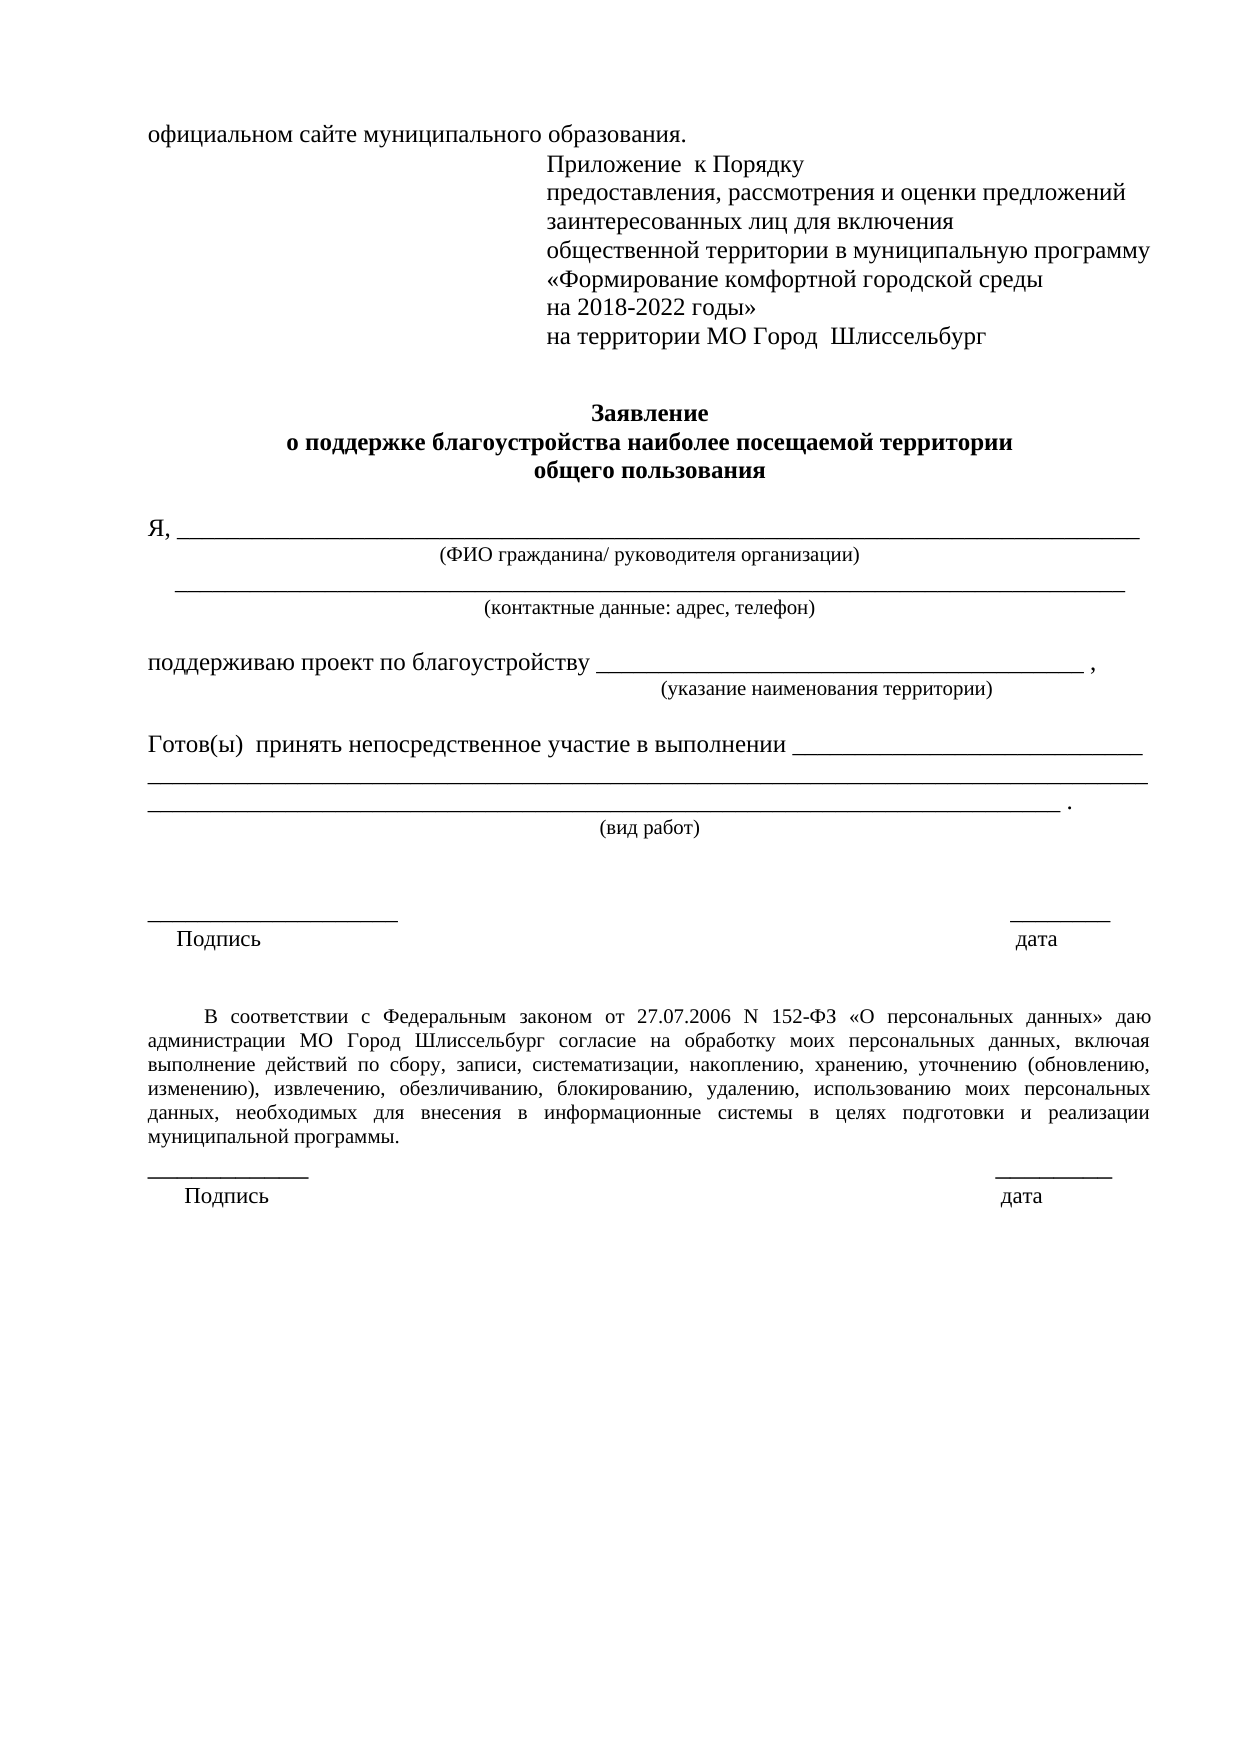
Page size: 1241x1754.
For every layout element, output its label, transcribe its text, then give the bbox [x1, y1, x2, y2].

text общественной территории в муниципальную программу [148, 235, 1152, 264]
text В соответствии с Федеральным законом от 27.07.2006 N 152-ФЗ «О персональных данных» даю администрации МО Город Шлиссельбург согласие на обработку моих персональных данных, включая выполнение действий по сбору, записи, систематизации, накоплению, хранению, уточнению (обновлению, изменению), извлечению, обезличиванию, блокированию, удалению, использованию моих персональных данных, необходимых для внесения в информационные системы в целях подготовки и реализации муниципальной программы. [148, 1004, 1152, 1148]
text «Формирование комфортной городской среды [148, 264, 1152, 292]
text заинтересованных лиц для включения [148, 206, 1152, 235]
text (контактные данные: адрес, телефон) [148, 594, 1152, 619]
text на территории МО Город Шлиссельбург [148, 321, 1152, 350]
text ____________________________________________________________________________ [148, 566, 1152, 594]
text о поддержке благоустройства наиболее посещаемой территории [148, 427, 1152, 456]
text _________________________________________________________________________________________________________________________________________________________ . [148, 758, 1152, 815]
text Заявление [148, 398, 1152, 427]
text Приложение к Порядку [148, 149, 1152, 177]
text (указание наименования территории) [148, 676, 1152, 700]
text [148, 118, 1152, 149]
text на 2018-2022 годы» [148, 292, 1152, 321]
text общего пользования [148, 456, 1152, 484]
text Подпись дата [148, 925, 1152, 951]
text Я, _____________________________________________________________________________ [148, 513, 1152, 542]
text ___________ ________ [148, 1148, 1152, 1182]
text (вид работ) [148, 815, 1152, 839]
text Готов(ы) принять непосредственное участие в выполнении ____________________________ [148, 729, 1152, 758]
text поддерживаю проект по благоустройству _______________________________________ , [148, 647, 1152, 676]
text (ФИО гражданина/ руководителя организации) [148, 542, 1152, 566]
text ____________________ ________ [148, 896, 1152, 925]
text Подпись дата [148, 1182, 1152, 1208]
text предоставления, рассмотрения и оценки предложений [148, 177, 1152, 206]
